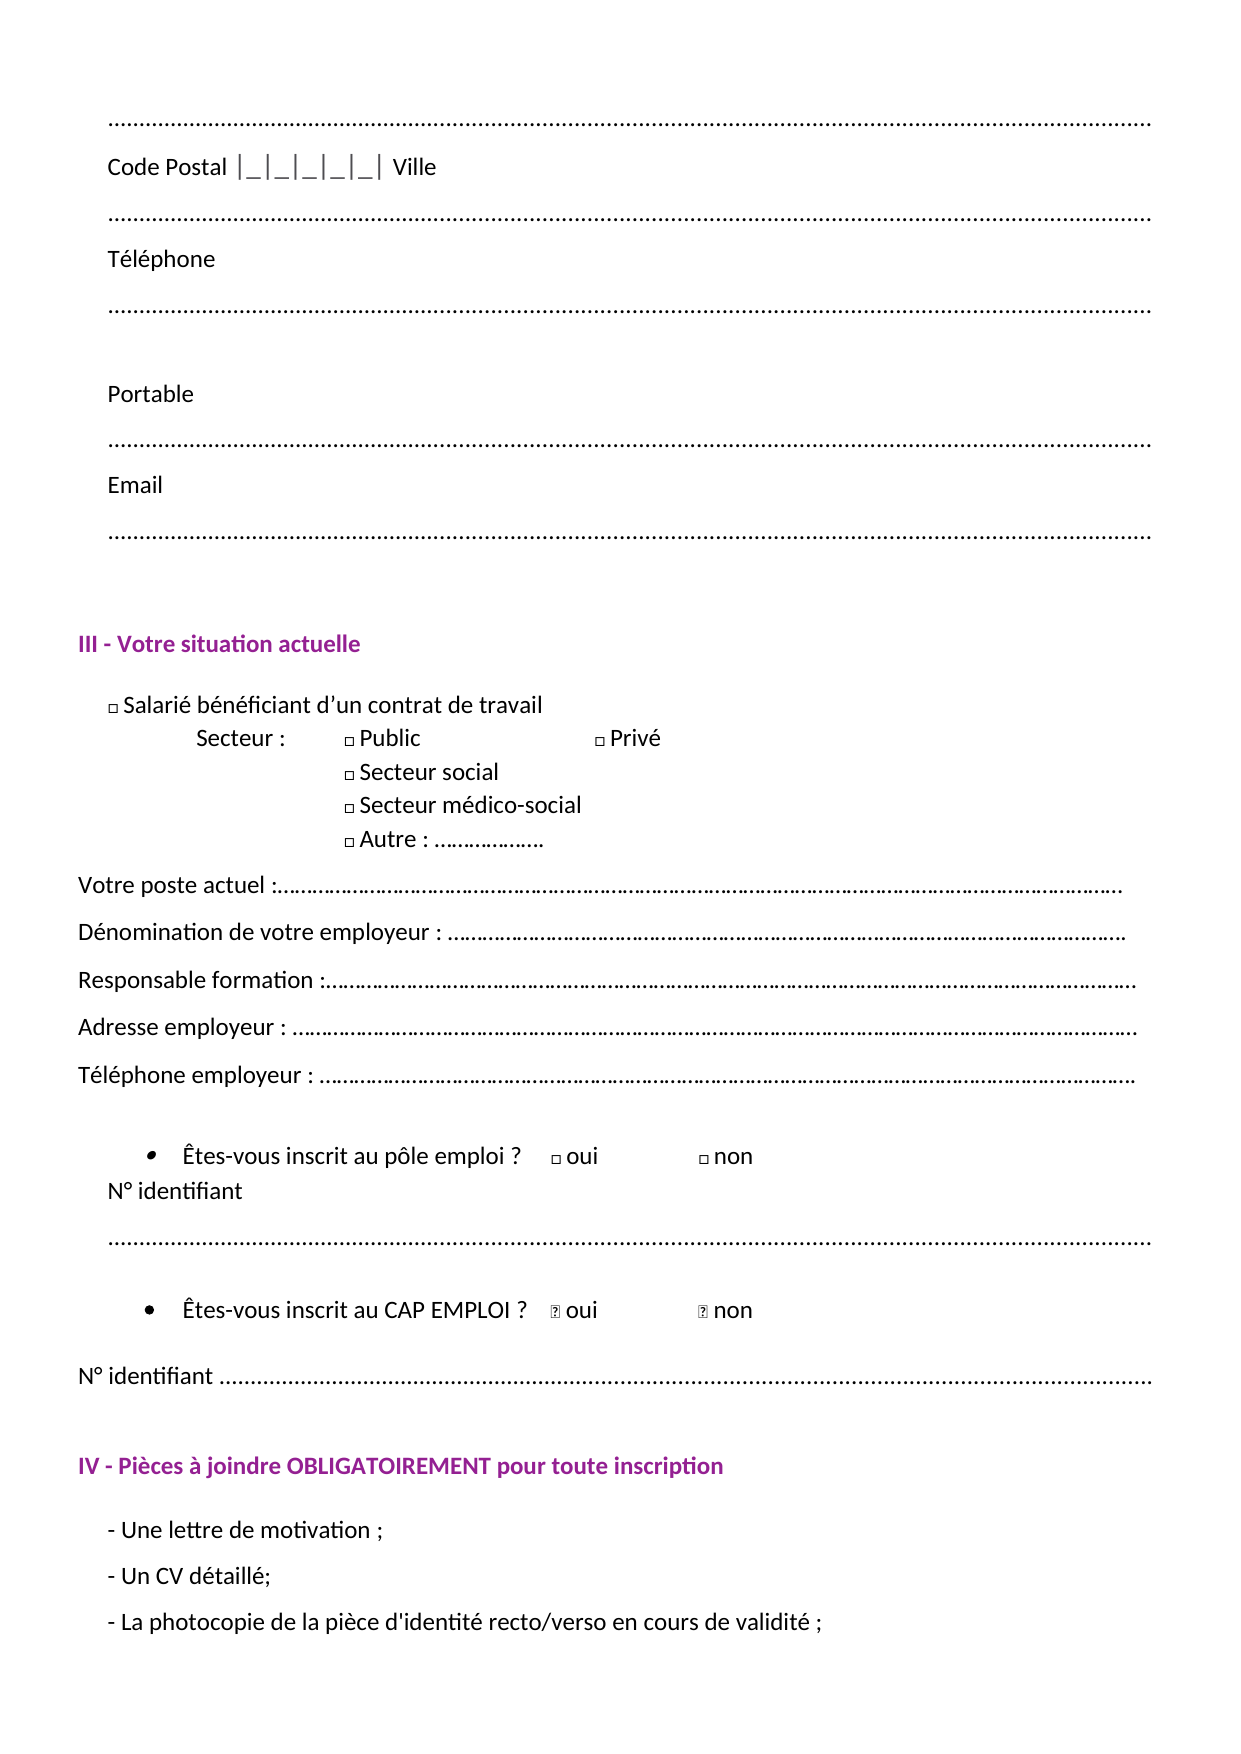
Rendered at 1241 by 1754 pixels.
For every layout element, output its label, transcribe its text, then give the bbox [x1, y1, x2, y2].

text □ Salarié bénéficiant d’un contrat de travail [107, 689, 1156, 719]
text Code Postal |_|_|_|_|_| Ville [107, 147, 1156, 228]
text N° identifiant [107, 1175, 1156, 1251]
text Votre poste actuel :………………………………………………………………………………………………………………………………… [78, 869, 1156, 899]
text Secteur : □ Public □ Privé [107, 722, 1156, 753]
text N° identifiant [78, 1360, 1156, 1391]
text □ Autre : ………………. [107, 823, 1156, 853]
text Téléphone employeur : ……………………………………………………………………………………………………………………………. [78, 1059, 1156, 1089]
text Téléphone [107, 243, 1156, 363]
text □ Secteur médico-social [107, 789, 1156, 820]
text - Une lettre de motivation ; [107, 1514, 1156, 1545]
text Portable [107, 378, 1156, 454]
text IV - Pièces à joindre OBLIGATOIREMENT pour toute inscription [78, 1451, 1144, 1481]
text Responsable formation :…………………………………………………………………………………………………………………………… [78, 964, 1156, 994]
text Email [107, 469, 1156, 545]
text Adresse employeur : ………………………………………………………………………………………………………………………………… [78, 1011, 1156, 1042]
text □ Secteur social [107, 756, 1156, 786]
text - La photocopie de la pièce d'identité recto/verso en cours de validité ; [107, 1606, 1156, 1637]
text - Un CV détaillé; [107, 1560, 1156, 1591]
text III - Votre situation actuelle [78, 628, 1144, 658]
list Êtes-vous inscrit au pôle emploi ? □ oui □ non [145, 1140, 1156, 1171]
text Dénomination de votre employeur : ………………………………………………………………………………………………………. [78, 916, 1156, 947]
list Êtes-vous inscrit au CAP EMPLOI ?  oui  non [145, 1294, 1156, 1325]
